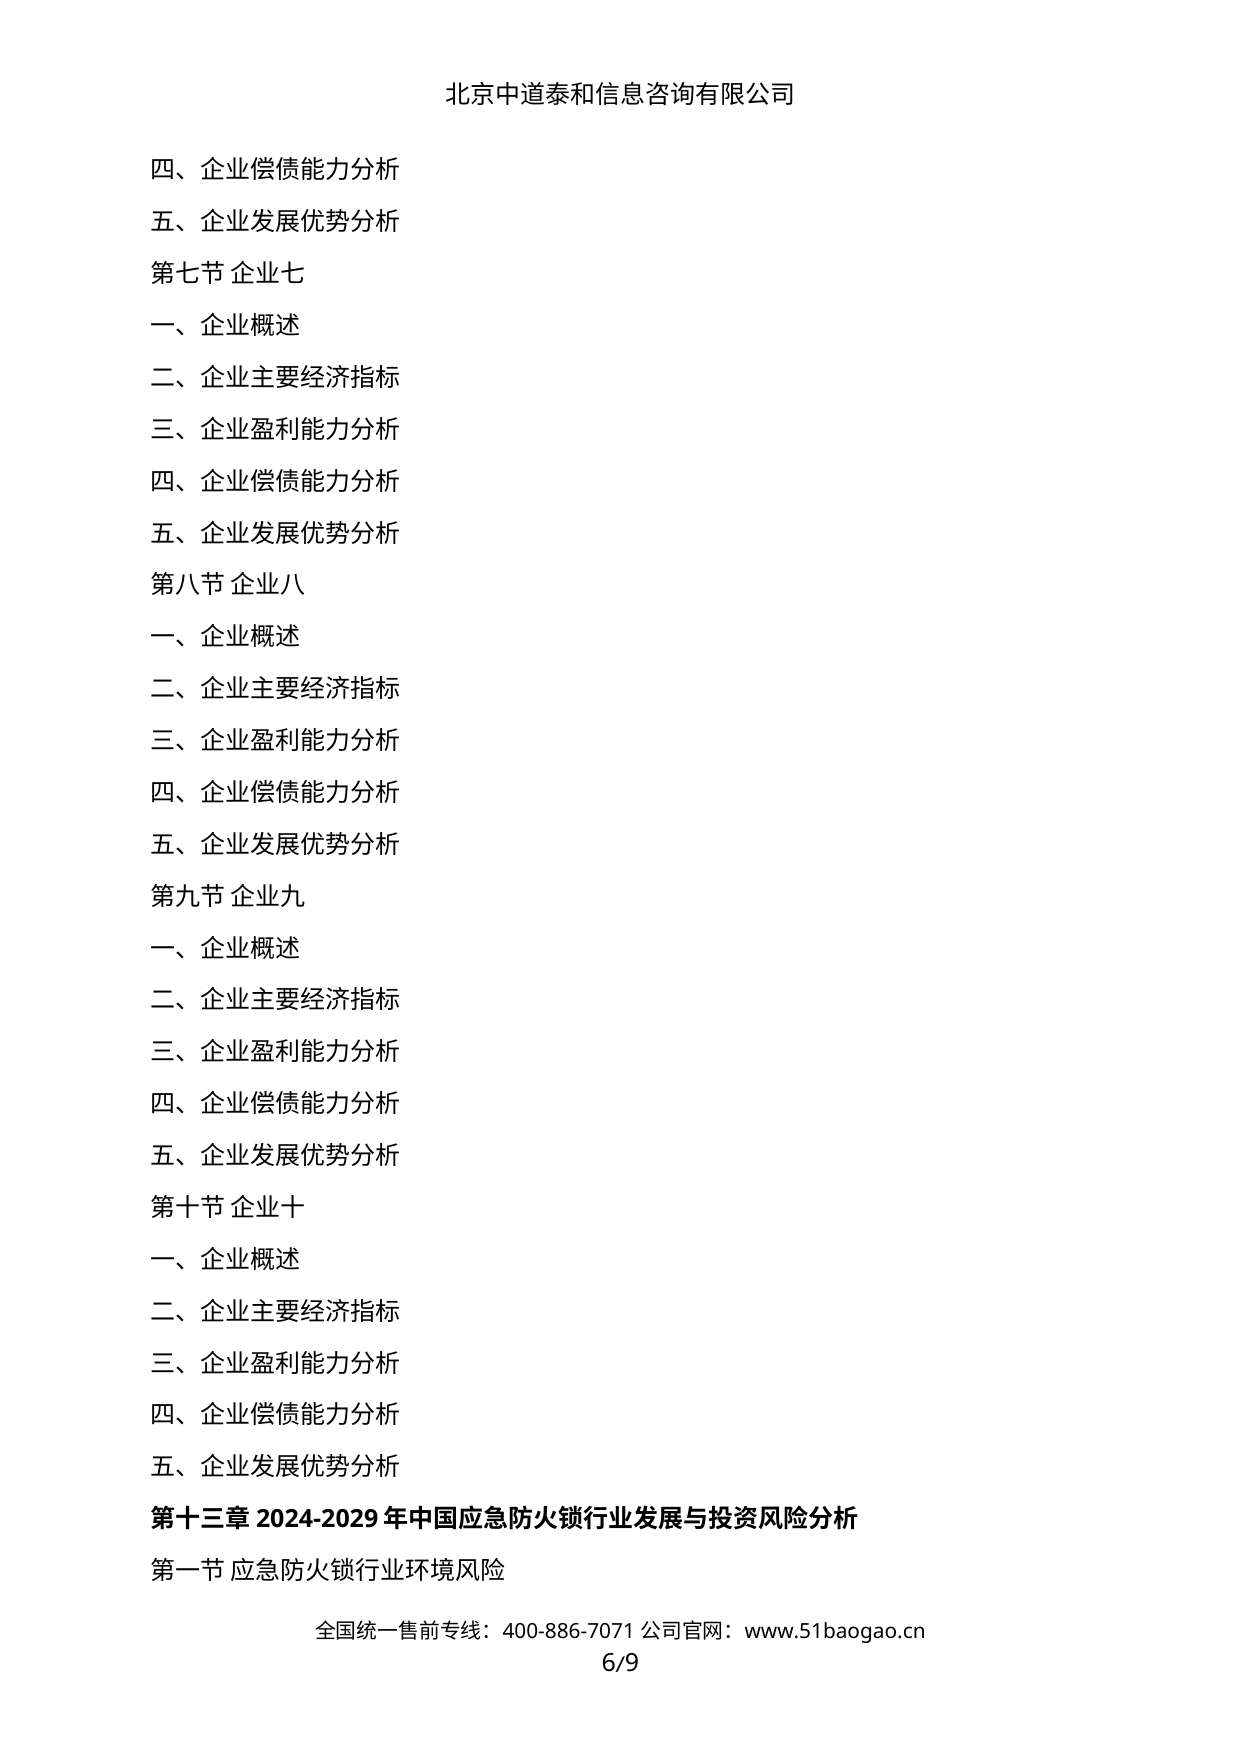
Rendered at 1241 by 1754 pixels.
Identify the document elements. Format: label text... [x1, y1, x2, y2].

text 一、企业概述 [150, 306, 1090, 342]
text 五、企业发展优势分析 [150, 1447, 1090, 1483]
text 二、企业主要经济指标 [150, 669, 1090, 705]
text 五、企业发展优势分析 [150, 202, 1090, 238]
text 第八节 企业八 [150, 565, 1090, 601]
text 第十节 企业十 [150, 1187, 1090, 1224]
text 第七节 企业七 [150, 254, 1090, 290]
text 四、企业偿债能力分析 [150, 1084, 1090, 1120]
text 第九节 企业九 [150, 876, 1090, 912]
text 二、企业主要经济指标 [150, 357, 1090, 394]
text 三、企业盈利能力分析 [150, 721, 1090, 757]
text 四、企业偿债能力分析 [150, 1395, 1090, 1431]
text 一、企业概述 [150, 928, 1090, 964]
text 三、企业盈利能力分析 [150, 1343, 1090, 1379]
text 四、企业偿债能力分析 [150, 461, 1090, 497]
text 四、企业偿债能力分析 [150, 150, 1090, 186]
text 一、企业概述 [150, 1239, 1090, 1276]
text 三、企业盈利能力分析 [150, 409, 1090, 446]
text 第十三章 2024-2029年中国应急防火锁行业发展与投资风险分析 [150, 1499, 1090, 1535]
text 二、企业主要经济指标 [150, 980, 1090, 1016]
text 五、企业发展优势分析 [150, 1136, 1090, 1172]
text 四、企业偿债能力分析 [150, 772, 1090, 809]
text 一、企业概述 [150, 617, 1090, 653]
text 三、企业盈利能力分析 [150, 1032, 1090, 1068]
text 五、企业发展优势分析 [150, 513, 1090, 549]
text 二、企业主要经济指标 [150, 1291, 1090, 1327]
text 第一节 应急防火锁行业环境风险 [150, 1551, 1090, 1587]
text 五、企业发展优势分析 [150, 824, 1090, 861]
